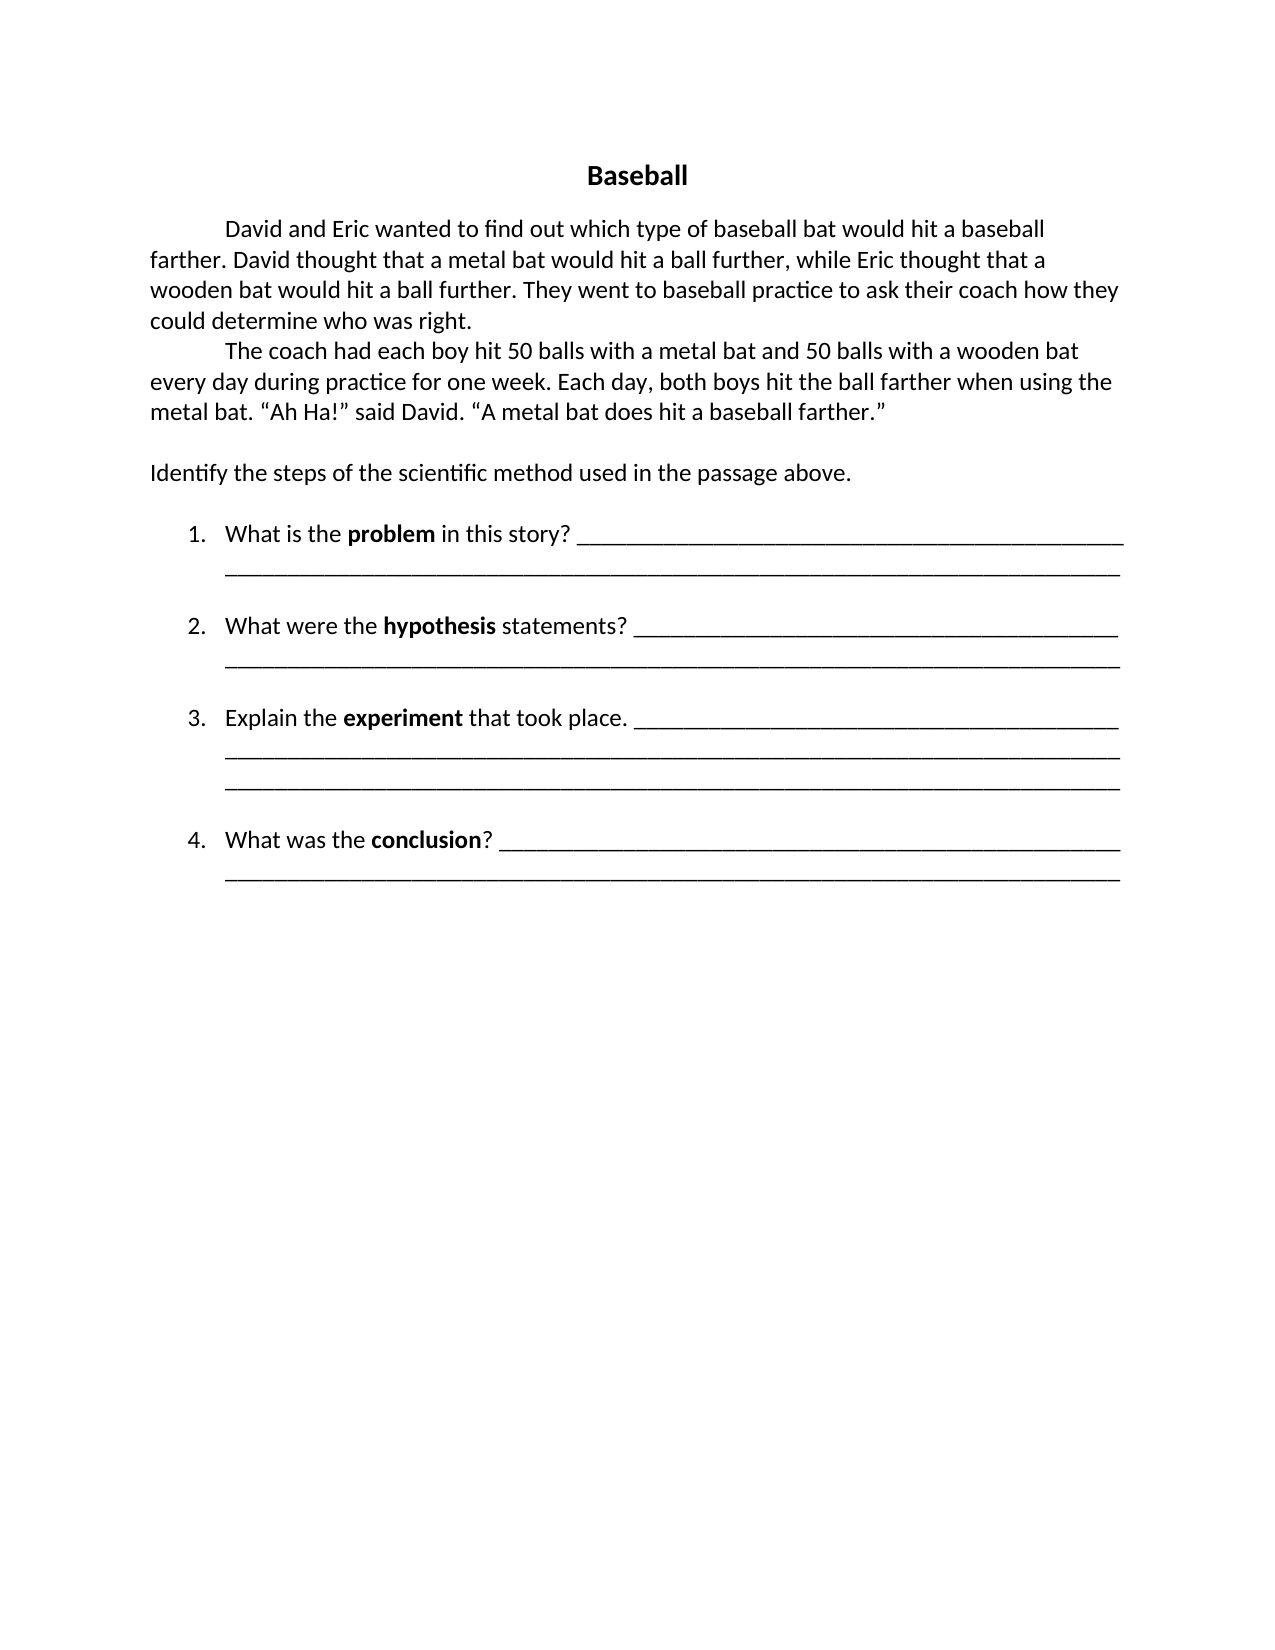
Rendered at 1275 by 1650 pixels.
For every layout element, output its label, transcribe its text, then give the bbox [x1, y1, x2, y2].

list What is the problem in this story? ____________________________________________ [187, 519, 1125, 549]
text David and Eric wanted to find out which type of baseball bat would hit a baseball farther. David thought that a metal bat would hit a ball further, while Eric thought that a wooden bat would hit a ball further. They went to baseball practice to ask their coach how they could determine who was right. [150, 213, 1125, 336]
text Baseball [150, 157, 1125, 193]
list Explain the experiment that took place. _______________________________________ [187, 702, 1125, 732]
text ________________________________________________________________________ [225, 549, 1125, 580]
text The coach had each boy hit 50 balls with a metal bat and 50 balls with a wooden bat every day during practice for one week. Each day, both boys hit the ball farther when using the metal bat. “Ah Ha!” said David. “A metal bat does hit a baseball farther.” [150, 336, 1125, 427]
text Identify the steps of the scientific method used in the passage above. [150, 458, 1125, 488]
text ________________________________________________________________________ [225, 732, 1125, 763]
text ________________________________________________________________________ [225, 763, 1125, 793]
list What was the conclusion? __________________________________________________ [187, 824, 1125, 854]
text ________________________________________________________________________ [150, 854, 1125, 885]
text ________________________________________________________________________ [225, 641, 1125, 671]
list What were the hypothesis statements? _______________________________________ [187, 610, 1125, 641]
